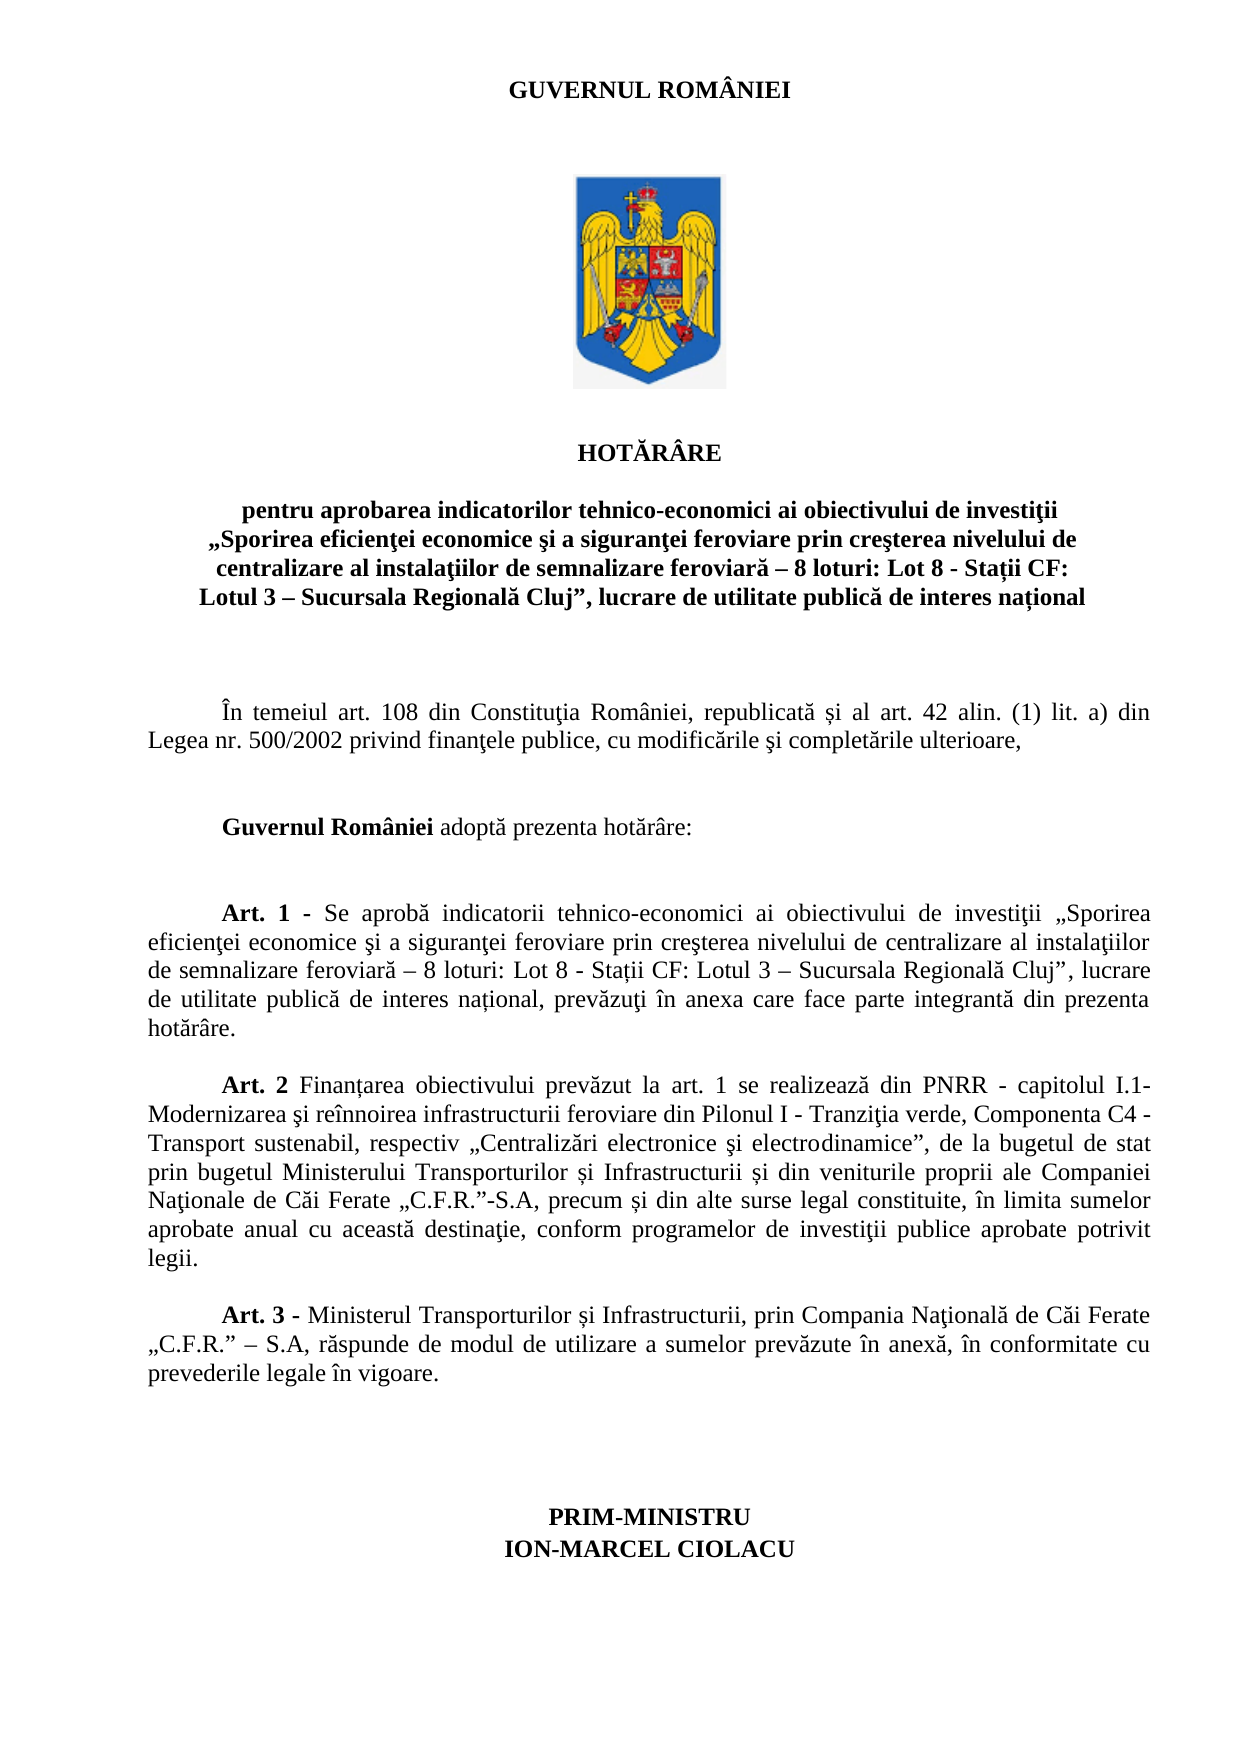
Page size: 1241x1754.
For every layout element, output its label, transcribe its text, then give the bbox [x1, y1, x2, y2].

text PRIM-MINISTRU [148, 1502, 1152, 1530]
text În temeiul art. 108 din Constituţia României, republicată și al art. 42 alin. (1) lit. a) din Legea nr. 500/2002 privind finanţele publice, cu modificările şi completările ulterioare, [148, 697, 1152, 754]
text ION-MARCEL CIOLACU [148, 1534, 1152, 1563]
text Art. 1 - Se aprobă indicatorii tehnico-economici ai obiectivului de investiţii „Sporirea eficienţei economice şi a siguranţei feroviare prin creşterea nivelului de centralizare al instalaţiilor de semnalizare feroviară – 8 loturi: Lot 8 - Stații CF: Lotul 3 – Sucursala Regională Cluj”, lucrare de utilitate publică de interes național, prevăzuţi în anexa care face parte integrantă din prezenta hotărâre. [148, 898, 1151, 1042]
text pentru aprobarea indicatorilor tehnico-economici ai obiectivului de investiţii [148, 495, 1152, 524]
text Art. 3 - Ministerul Transporturilor și Infrastructurii, prin Compania Naţională de Căi Ferate „C.F.R.” – S.A, răspunde de modul de utilizare a sumelor prevăzute în anexă, în conformitate cu prevederile legale în vigoare. [148, 1300, 1152, 1387]
text Guvernul României adoptă prezenta hotărâre: [148, 812, 1152, 840]
text Lotul 3 – Sucursala Regională Cluj”, lucrare de utilitate publică de interes național [177, 582, 1107, 610]
text GUVERNUL ROMÂNIEI [148, 75, 1152, 104]
text Art. 2 Finanțarea obiectivului prevăzut la art. 1 se realizează din PNRR - capitolul I.1-Modernizarea şi reînnoirea infrastructurii feroviare din Pilonul I - Tranziţia verde, Componenta C4 - Transport sustenabil, respectiv „Centralizări electronice şi electro­dinamice”, de la bugetul de stat prin bugetul Ministerului Transporturilor și Infrastructurii și din veniturile proprii ale Companiei Naţionale de Căi Ferate „C.F.R.”-S.A, precum și din alte surse legal constituite, în limita sumelor aprobate anual cu această destinaţie, conform programelor de investiţii publice aprobate potrivit legii. [148, 1070, 1152, 1272]
picture [573, 174, 727, 389]
text „Sporirea eficienţei economice şi a siguranţei feroviare prin creşterea nivelului de centralizare al instalaţiilor de semnalizare feroviară – 8 loturi: Lot 8 - Stații CF: [177, 524, 1107, 582]
text HOTĂRÂRE [148, 438, 1152, 467]
